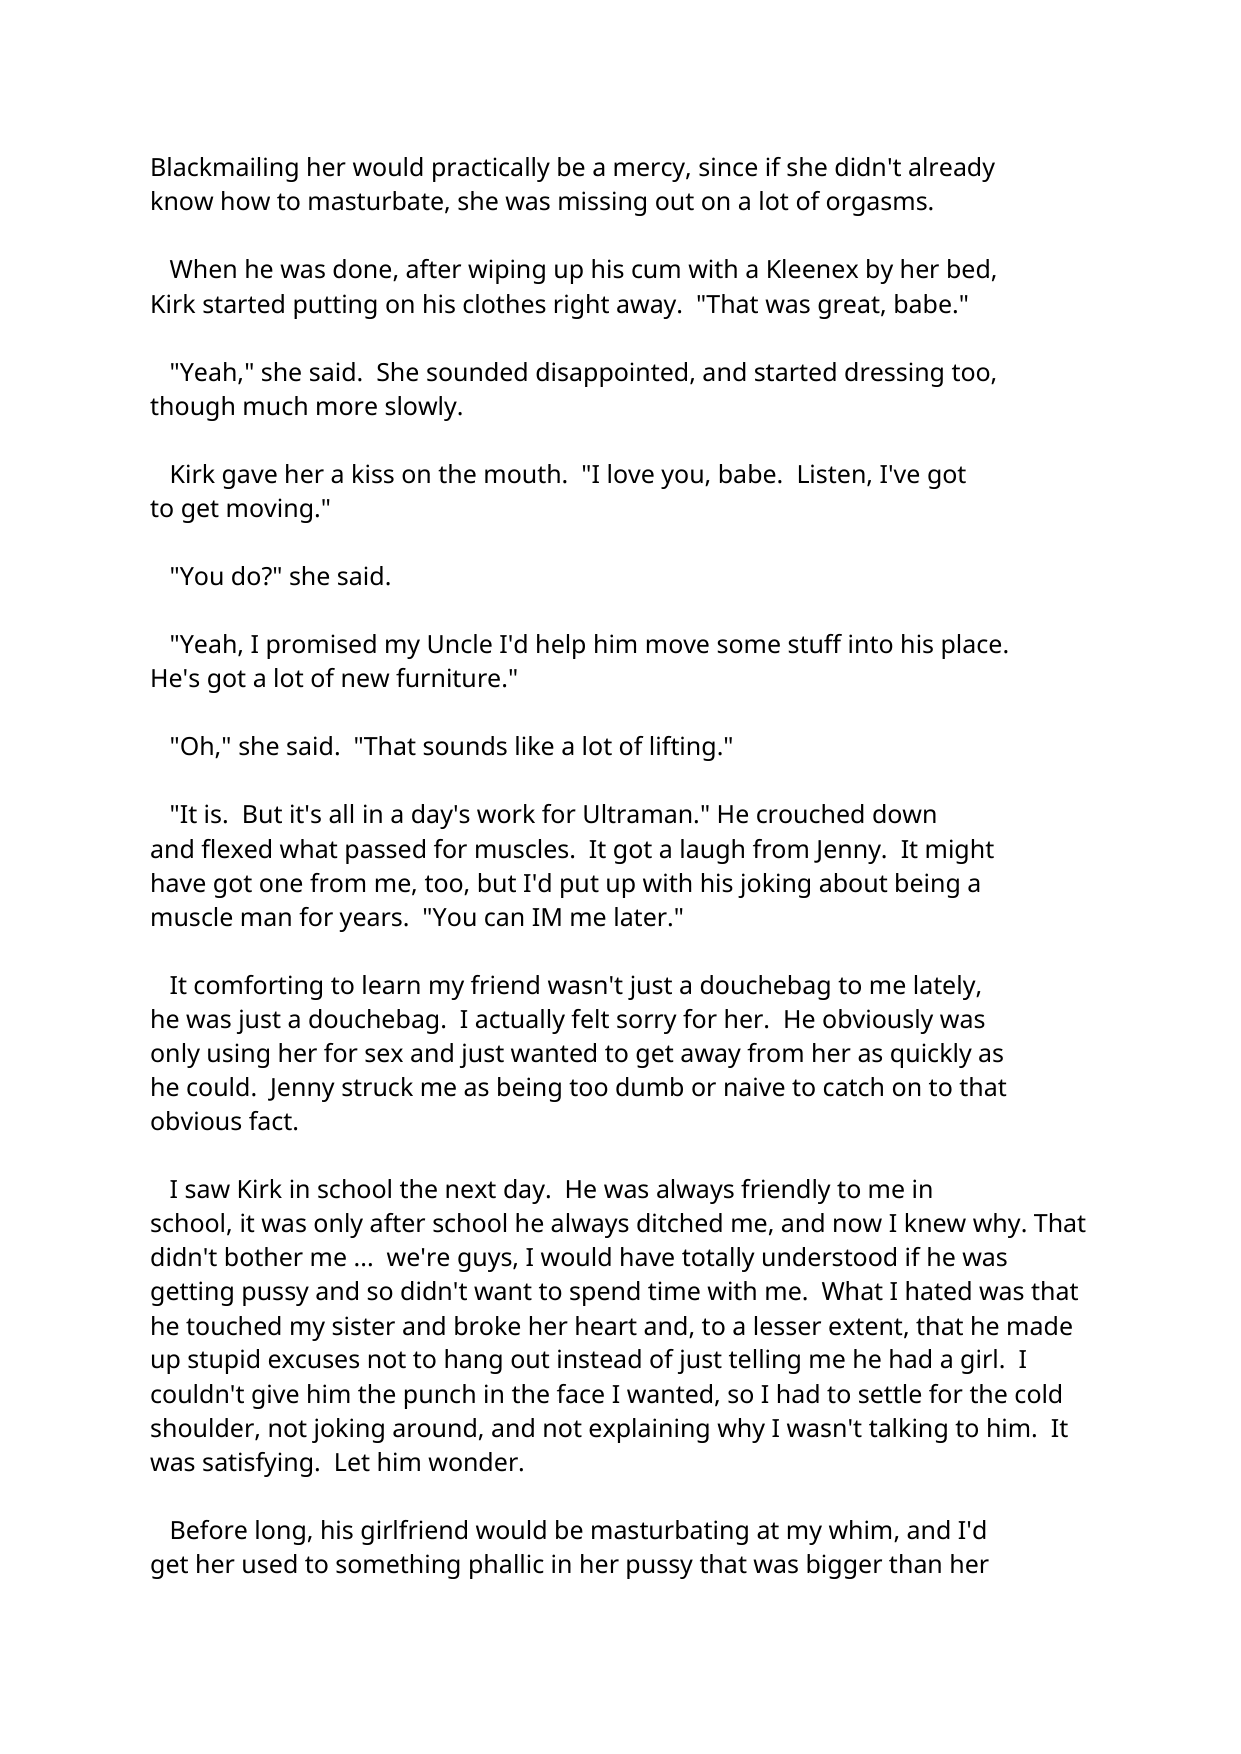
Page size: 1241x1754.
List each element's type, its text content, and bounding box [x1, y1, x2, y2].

text Blackmailing her would practically be a mercy, since if she didn't already [150, 150, 1090, 184]
text Kirk started putting on his clothes right away. "That was great, babe." [150, 286, 1090, 320]
text When he was done, after wiping up his cum with a Kleenex by her bed, [150, 252, 1090, 286]
text obvious fact. [150, 1104, 1090, 1138]
text only using her for sex and just wanted to get away from her as quickly as [150, 1036, 1090, 1070]
text "It is. But it's all in a day's work for Ultraman." He crouched down [150, 797, 1090, 831]
text Kirk gave her a kiss on the mouth. "I love you, babe. Listen, I've got [150, 457, 1090, 491]
text It comforting to learn my friend wasn't just a douchebag to me lately, [150, 967, 1090, 1002]
text though much more slowly. [150, 388, 1090, 422]
text to get moving." [150, 491, 1090, 525]
text I saw Kirk in school the next day. He was always friendly to me in [150, 1172, 1090, 1206]
text Before long, his girlfriend would be masturbating at my whim, and I'd [150, 1512, 1090, 1547]
text He's got a lot of new furniture." [150, 661, 1090, 695]
text "Yeah," she said. She sounded disappointed, and started dressing too, [150, 354, 1090, 388]
text "You do?" she said. [150, 559, 1090, 593]
text get her used to something phallic in her pussy that was bigger than her [150, 1547, 1090, 1581]
text know how to masturbate, she was missing out on a lot of orgasms. [150, 184, 1090, 218]
text and flexed what passed for muscles. It got a laugh from Jenny. It might [150, 831, 1090, 865]
text "Oh," she said. "That sounds like a lot of lifting." [150, 729, 1090, 763]
text he was just a douchebag. I actually felt sorry for her. He obviously was [150, 1002, 1090, 1036]
text he could. Jenny struck me as being too dumb or naive to catch on to that [150, 1070, 1090, 1104]
text have got one from me, too, but I'd put up with his joking about being a [150, 865, 1090, 899]
text school, it was only after school he always ditched me, and now I knew why. That didn't bother me ... we're guys, I would have totally understood if he was getting pussy and so didn't want to spend time with me. What I hated was that he touched my sister and broke her heart and, to a lesser extent, that he made up stupid excuses not to hang out instead of just telling me he had a girl. I couldn't give him the punch in the face I wanted, so I had to settle for the cold shoulder, not joking around, and not explaining why I wasn't talking to him. It was satisfying. Let him wonder. [150, 1206, 1090, 1478]
text "Yeah, I promised my Uncle I'd help him move some stuff into his place. [150, 627, 1090, 661]
text muscle man for years. "You can IM me later." [150, 899, 1090, 933]
